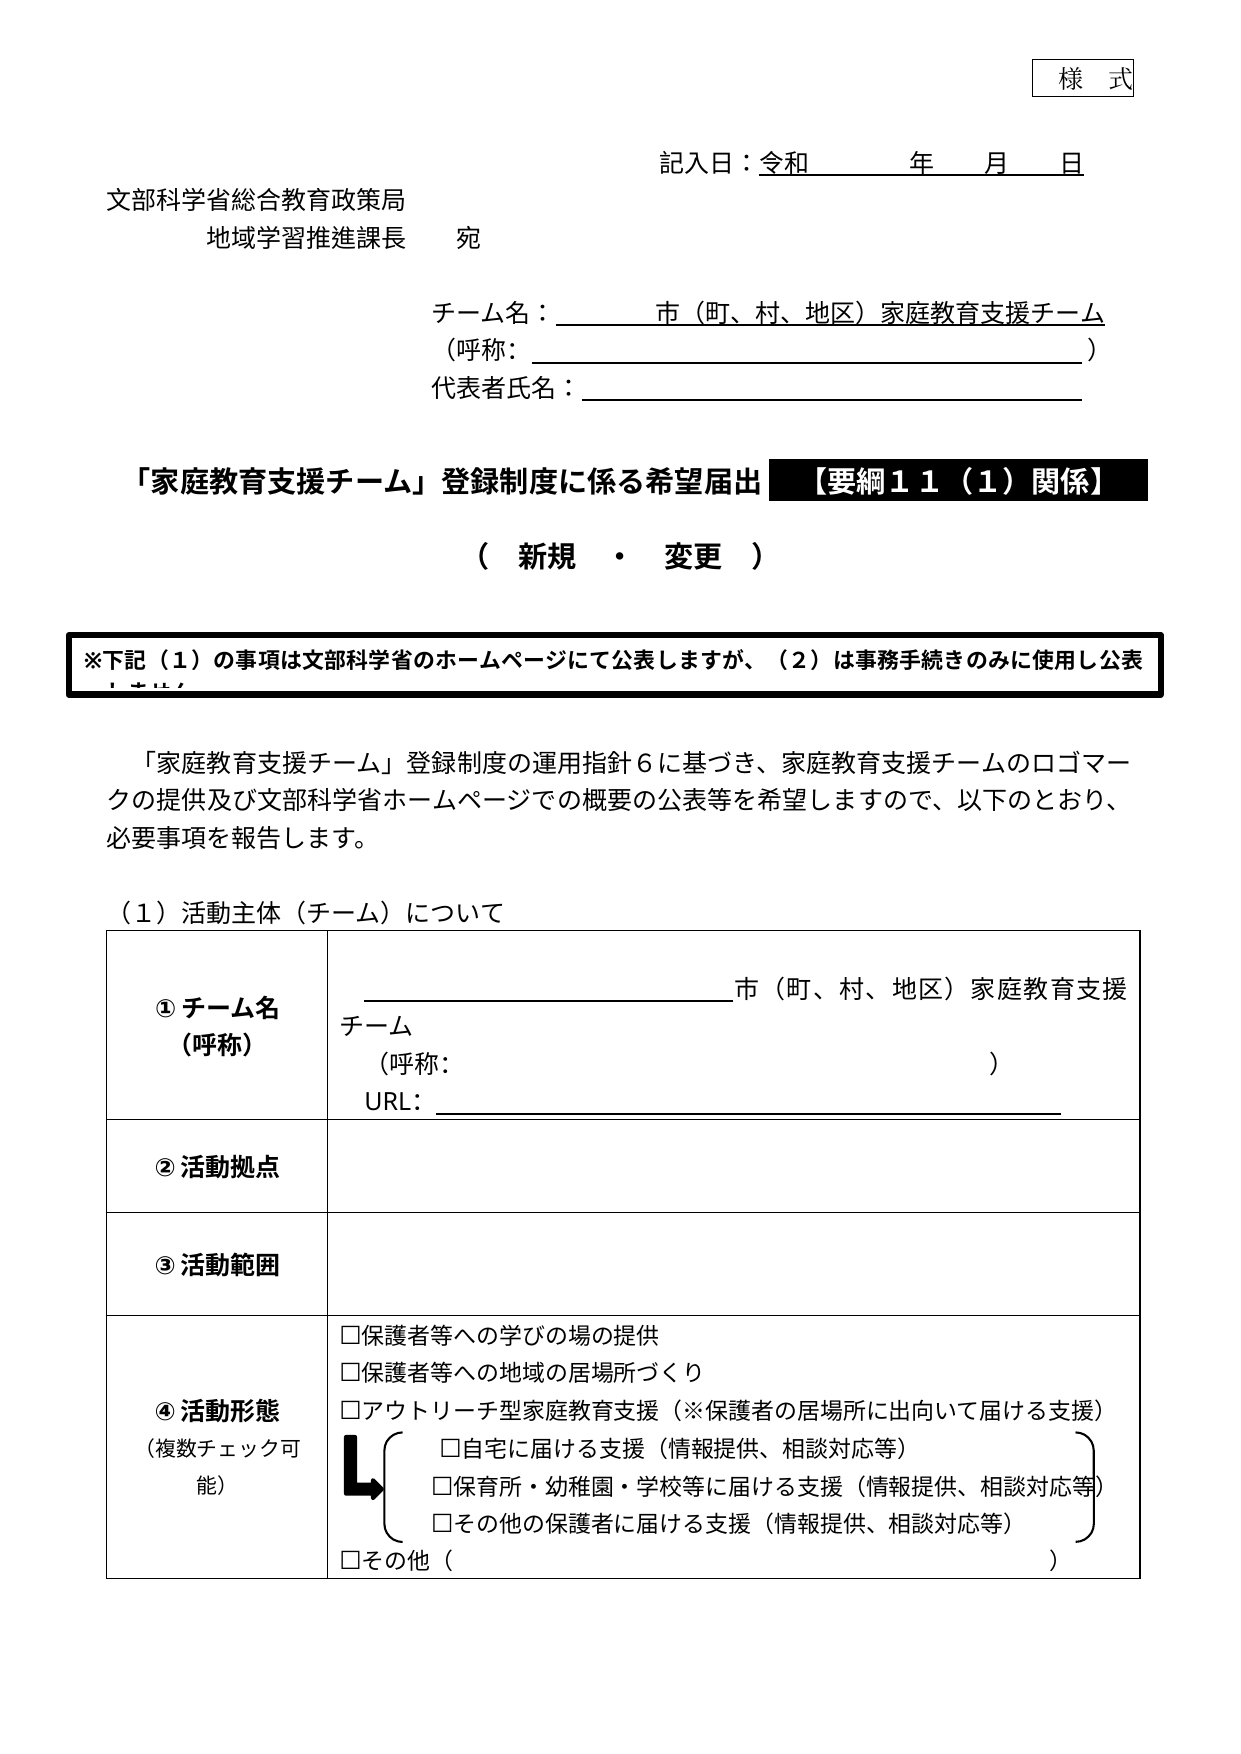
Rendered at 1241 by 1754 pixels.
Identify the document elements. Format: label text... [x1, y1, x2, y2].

table_cell ③活動範囲 [107, 1213, 327, 1315]
text （ 新規 ・ 変更 ） [106, 518, 1134, 593]
text 記入日：令和 年 月 日 [106, 143, 1084, 180]
text 「家庭教育支援チーム」登録制度に係る希望届出 【要綱１１（１）関係】 [106, 443, 1134, 518]
text 地域学習推進課長 宛 [106, 218, 1134, 255]
text 代表者氏名： [106, 368, 1134, 405]
text 「家庭教育支援チーム」登録制度の運用指針６に基づき、家庭教育支援チームのロゴマークの提供及び文部科学省ホームページでの概要の公表等を希望しますので、以下のとおり、必要事項を報告します。 [106, 743, 1134, 855]
table_cell ②活動拠点 [107, 1120, 327, 1212]
table_header 市（町、村、地区）家庭教育支援チーム （呼称： ） URL： [328, 931, 1139, 1119]
table_cell [328, 1120, 1139, 1212]
text 文部科学省総合教育政策局 [106, 180, 1134, 218]
text （１）活動主体（チーム）について [106, 893, 1134, 930]
table_cell 保護者等への学びの場の提供 保護者等への地域の居場所づくり アウトリーチ型家庭教育支援（※保護者の居場所に出向いて届ける支援） 自宅に届ける支援（情報提供、相談対応等） 保育所・幼稚園・学校等に届ける支援（情報提供、相談対応等） その他の保護者に届ける支援（情報提供、相談対応等） その他（ ） [328, 1316, 1139, 1578]
table_cell ④活動形態 （複数チェック可能） [107, 1316, 327, 1578]
table_cell [328, 1213, 1139, 1315]
text チーム名： 市（町、村、地区）家庭教育支援チーム [106, 293, 1134, 330]
text （呼称： ） [106, 330, 1134, 368]
table_header ①チーム名 （呼称） [107, 931, 327, 1119]
